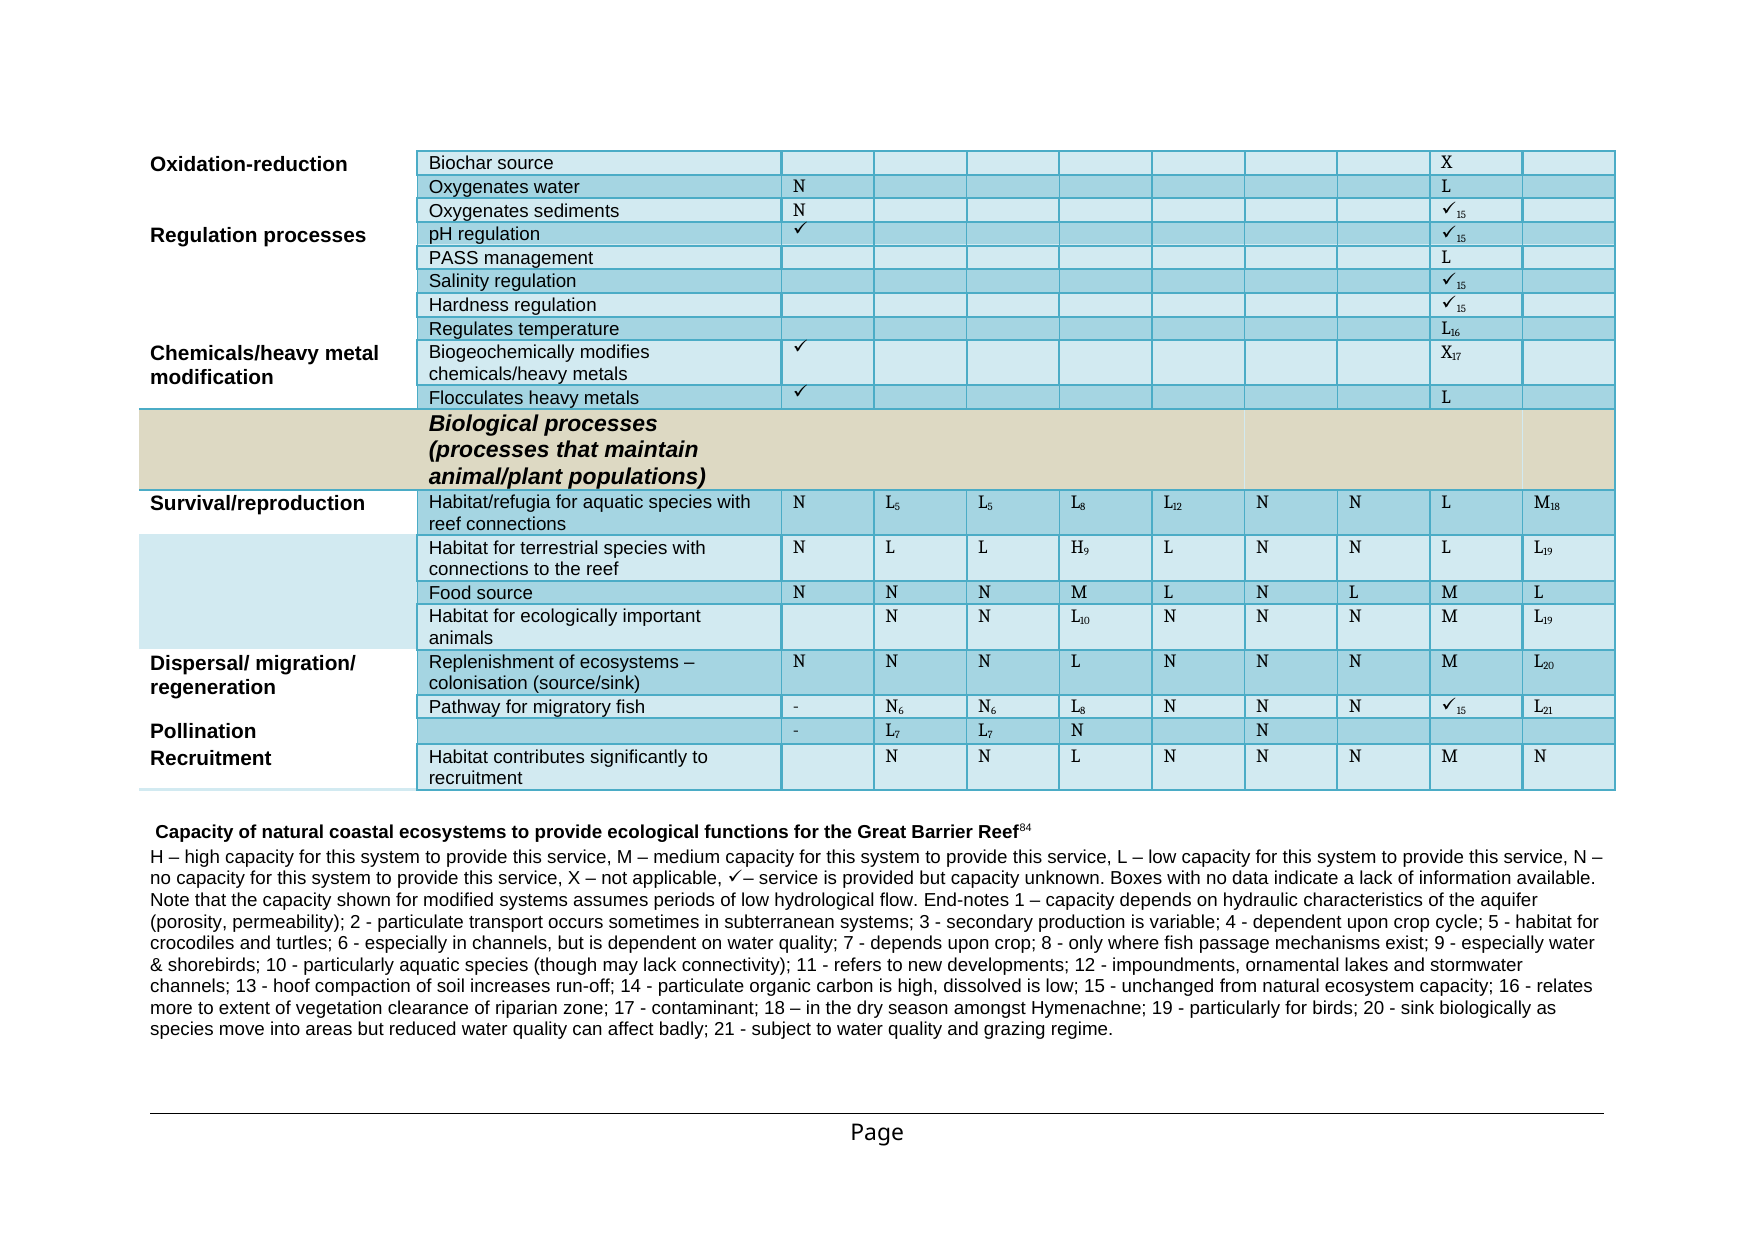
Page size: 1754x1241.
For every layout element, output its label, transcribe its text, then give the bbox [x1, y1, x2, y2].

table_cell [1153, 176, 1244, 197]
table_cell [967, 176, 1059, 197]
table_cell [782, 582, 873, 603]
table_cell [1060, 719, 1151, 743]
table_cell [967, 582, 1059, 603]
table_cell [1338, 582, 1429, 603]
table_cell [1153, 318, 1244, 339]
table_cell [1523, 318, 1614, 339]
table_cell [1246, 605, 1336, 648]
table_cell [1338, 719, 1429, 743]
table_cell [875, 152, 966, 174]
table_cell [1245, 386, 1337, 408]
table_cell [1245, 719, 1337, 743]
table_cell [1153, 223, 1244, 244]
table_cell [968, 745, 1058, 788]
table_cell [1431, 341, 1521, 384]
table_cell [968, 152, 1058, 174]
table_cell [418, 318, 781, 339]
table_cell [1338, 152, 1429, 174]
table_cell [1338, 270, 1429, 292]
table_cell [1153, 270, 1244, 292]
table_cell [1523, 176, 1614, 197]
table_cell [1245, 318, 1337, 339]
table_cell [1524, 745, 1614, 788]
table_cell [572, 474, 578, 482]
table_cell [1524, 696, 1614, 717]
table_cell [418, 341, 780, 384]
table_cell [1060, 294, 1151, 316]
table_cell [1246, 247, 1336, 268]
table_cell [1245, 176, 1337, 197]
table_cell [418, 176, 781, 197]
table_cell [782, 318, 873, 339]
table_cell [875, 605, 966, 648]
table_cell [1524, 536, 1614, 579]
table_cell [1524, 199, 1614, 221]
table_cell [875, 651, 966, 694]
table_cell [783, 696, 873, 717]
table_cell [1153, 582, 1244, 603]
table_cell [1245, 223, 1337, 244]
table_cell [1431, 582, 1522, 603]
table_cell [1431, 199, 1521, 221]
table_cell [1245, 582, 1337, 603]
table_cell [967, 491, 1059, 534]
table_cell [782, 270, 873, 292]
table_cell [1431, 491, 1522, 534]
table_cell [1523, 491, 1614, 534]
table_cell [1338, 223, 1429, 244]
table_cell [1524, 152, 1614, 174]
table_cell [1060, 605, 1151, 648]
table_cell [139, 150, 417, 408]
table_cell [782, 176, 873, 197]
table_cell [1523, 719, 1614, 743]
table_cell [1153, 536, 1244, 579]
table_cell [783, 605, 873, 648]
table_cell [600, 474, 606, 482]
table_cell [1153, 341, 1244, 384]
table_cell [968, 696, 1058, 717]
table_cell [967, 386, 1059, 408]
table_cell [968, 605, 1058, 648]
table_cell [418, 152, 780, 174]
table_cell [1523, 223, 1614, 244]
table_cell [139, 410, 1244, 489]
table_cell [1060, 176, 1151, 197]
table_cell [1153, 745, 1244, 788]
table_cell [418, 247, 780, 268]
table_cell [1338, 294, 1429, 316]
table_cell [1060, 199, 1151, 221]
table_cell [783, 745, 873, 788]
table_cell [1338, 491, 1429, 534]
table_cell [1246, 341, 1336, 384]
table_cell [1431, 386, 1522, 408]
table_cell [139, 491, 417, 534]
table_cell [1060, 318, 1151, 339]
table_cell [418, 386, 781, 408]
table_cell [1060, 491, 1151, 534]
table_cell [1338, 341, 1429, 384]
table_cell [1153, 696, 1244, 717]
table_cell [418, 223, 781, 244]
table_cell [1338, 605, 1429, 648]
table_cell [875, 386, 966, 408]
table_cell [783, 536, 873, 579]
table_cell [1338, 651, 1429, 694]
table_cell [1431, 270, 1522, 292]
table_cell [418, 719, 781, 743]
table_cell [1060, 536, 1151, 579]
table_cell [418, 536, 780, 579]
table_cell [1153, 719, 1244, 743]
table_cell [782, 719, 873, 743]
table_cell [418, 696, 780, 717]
text Capacity of natural coastal ecosystems to provide ecological functions for the Great Barrier Reef84 [150, 821, 1604, 842]
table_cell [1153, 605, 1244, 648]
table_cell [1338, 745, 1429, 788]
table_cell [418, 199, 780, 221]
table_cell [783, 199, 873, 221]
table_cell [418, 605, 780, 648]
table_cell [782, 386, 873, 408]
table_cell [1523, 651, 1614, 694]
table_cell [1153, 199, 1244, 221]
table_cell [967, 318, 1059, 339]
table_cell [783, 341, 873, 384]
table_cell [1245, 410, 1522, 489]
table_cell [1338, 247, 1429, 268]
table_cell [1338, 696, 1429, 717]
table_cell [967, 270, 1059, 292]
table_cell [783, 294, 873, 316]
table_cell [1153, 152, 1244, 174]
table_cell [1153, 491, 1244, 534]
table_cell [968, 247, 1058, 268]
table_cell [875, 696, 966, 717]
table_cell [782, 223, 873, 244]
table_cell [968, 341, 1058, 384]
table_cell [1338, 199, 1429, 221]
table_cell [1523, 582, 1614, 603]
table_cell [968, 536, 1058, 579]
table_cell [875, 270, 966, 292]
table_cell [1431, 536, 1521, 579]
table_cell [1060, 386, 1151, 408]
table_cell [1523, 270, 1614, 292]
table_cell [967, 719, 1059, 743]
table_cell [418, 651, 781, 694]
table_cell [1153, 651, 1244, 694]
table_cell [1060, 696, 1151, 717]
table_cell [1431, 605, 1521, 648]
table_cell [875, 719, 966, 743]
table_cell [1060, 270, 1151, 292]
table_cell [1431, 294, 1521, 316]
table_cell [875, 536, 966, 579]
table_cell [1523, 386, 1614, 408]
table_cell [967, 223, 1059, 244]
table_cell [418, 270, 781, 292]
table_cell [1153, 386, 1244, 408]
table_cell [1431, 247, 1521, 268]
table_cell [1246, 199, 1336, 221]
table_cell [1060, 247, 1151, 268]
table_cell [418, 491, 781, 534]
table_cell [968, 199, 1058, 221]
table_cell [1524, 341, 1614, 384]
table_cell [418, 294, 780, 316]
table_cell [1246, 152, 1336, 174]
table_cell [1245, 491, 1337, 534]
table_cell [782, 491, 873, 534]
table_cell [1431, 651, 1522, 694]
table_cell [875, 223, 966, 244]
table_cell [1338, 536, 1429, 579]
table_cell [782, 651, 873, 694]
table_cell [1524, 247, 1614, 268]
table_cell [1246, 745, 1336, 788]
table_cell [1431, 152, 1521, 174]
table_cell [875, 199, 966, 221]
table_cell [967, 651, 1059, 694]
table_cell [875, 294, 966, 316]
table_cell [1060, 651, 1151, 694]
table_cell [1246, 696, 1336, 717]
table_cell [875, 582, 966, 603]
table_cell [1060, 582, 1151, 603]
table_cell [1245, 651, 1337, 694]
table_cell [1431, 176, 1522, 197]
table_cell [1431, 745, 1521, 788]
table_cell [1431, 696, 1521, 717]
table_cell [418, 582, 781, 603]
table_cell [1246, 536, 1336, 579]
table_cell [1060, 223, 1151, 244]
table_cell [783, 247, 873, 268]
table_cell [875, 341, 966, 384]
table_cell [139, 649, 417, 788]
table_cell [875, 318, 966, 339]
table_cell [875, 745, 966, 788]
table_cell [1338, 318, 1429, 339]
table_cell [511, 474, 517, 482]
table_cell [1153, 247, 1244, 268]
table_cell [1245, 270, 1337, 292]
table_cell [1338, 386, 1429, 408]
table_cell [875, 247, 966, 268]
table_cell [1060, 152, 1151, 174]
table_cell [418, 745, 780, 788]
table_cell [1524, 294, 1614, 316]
text H – high capacity for this system to provide this service, M – medium capacity for this system to provide this service, L – low capacity for this system to provide this service, N – no capacity for this system to provide this service, X – not applicable, – service is provided but capacity unknown. Boxes with no data indicate a lack of information available. Note that the capacity shown for modified systems assumes periods of low hydrological flow. End-notes 1 – capacity depends on hydraulic characteristics of the aquifer (porosity, permeability); 2 - particulate transport occurs sometimes in subterranean systems; 3 - secondary production is variable; 4 - dependent upon crop cycle; 5 - habitat for crocodiles and turtles; 6 - especially in channels, but is dependent on water quality; 7 - depends upon crop; 8 - only where fish passage mechanisms exist; 9 - especially water & shorebirds; 10 - particularly aquatic species (though may lack connectivity); 11 - refers to new developments; 12 - impoundments, ornamental lakes and stormwater channels; 13 - hoof compaction of soil increases run-off; 14 - particulate organic carbon is high, dissolved is low; 15 - unchanged from natural ecosystem capacity; 16 - relates more to extent of vegetation clearance of riparian zone; 17 - contaminant; 18 – in the dry season amongst Hymenachne; 19 - particularly for birds; 20 - sink biologically as species move into areas but reduced water quality can affect badly; 21 - subject to water quality and grazing regime. [150, 846, 1604, 1040]
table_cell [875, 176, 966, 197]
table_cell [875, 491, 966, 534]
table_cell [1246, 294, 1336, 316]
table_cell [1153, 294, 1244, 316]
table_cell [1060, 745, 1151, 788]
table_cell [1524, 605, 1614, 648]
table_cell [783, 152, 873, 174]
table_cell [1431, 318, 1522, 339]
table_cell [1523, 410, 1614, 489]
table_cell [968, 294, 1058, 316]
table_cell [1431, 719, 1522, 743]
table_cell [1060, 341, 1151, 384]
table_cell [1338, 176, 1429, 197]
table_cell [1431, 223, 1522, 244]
